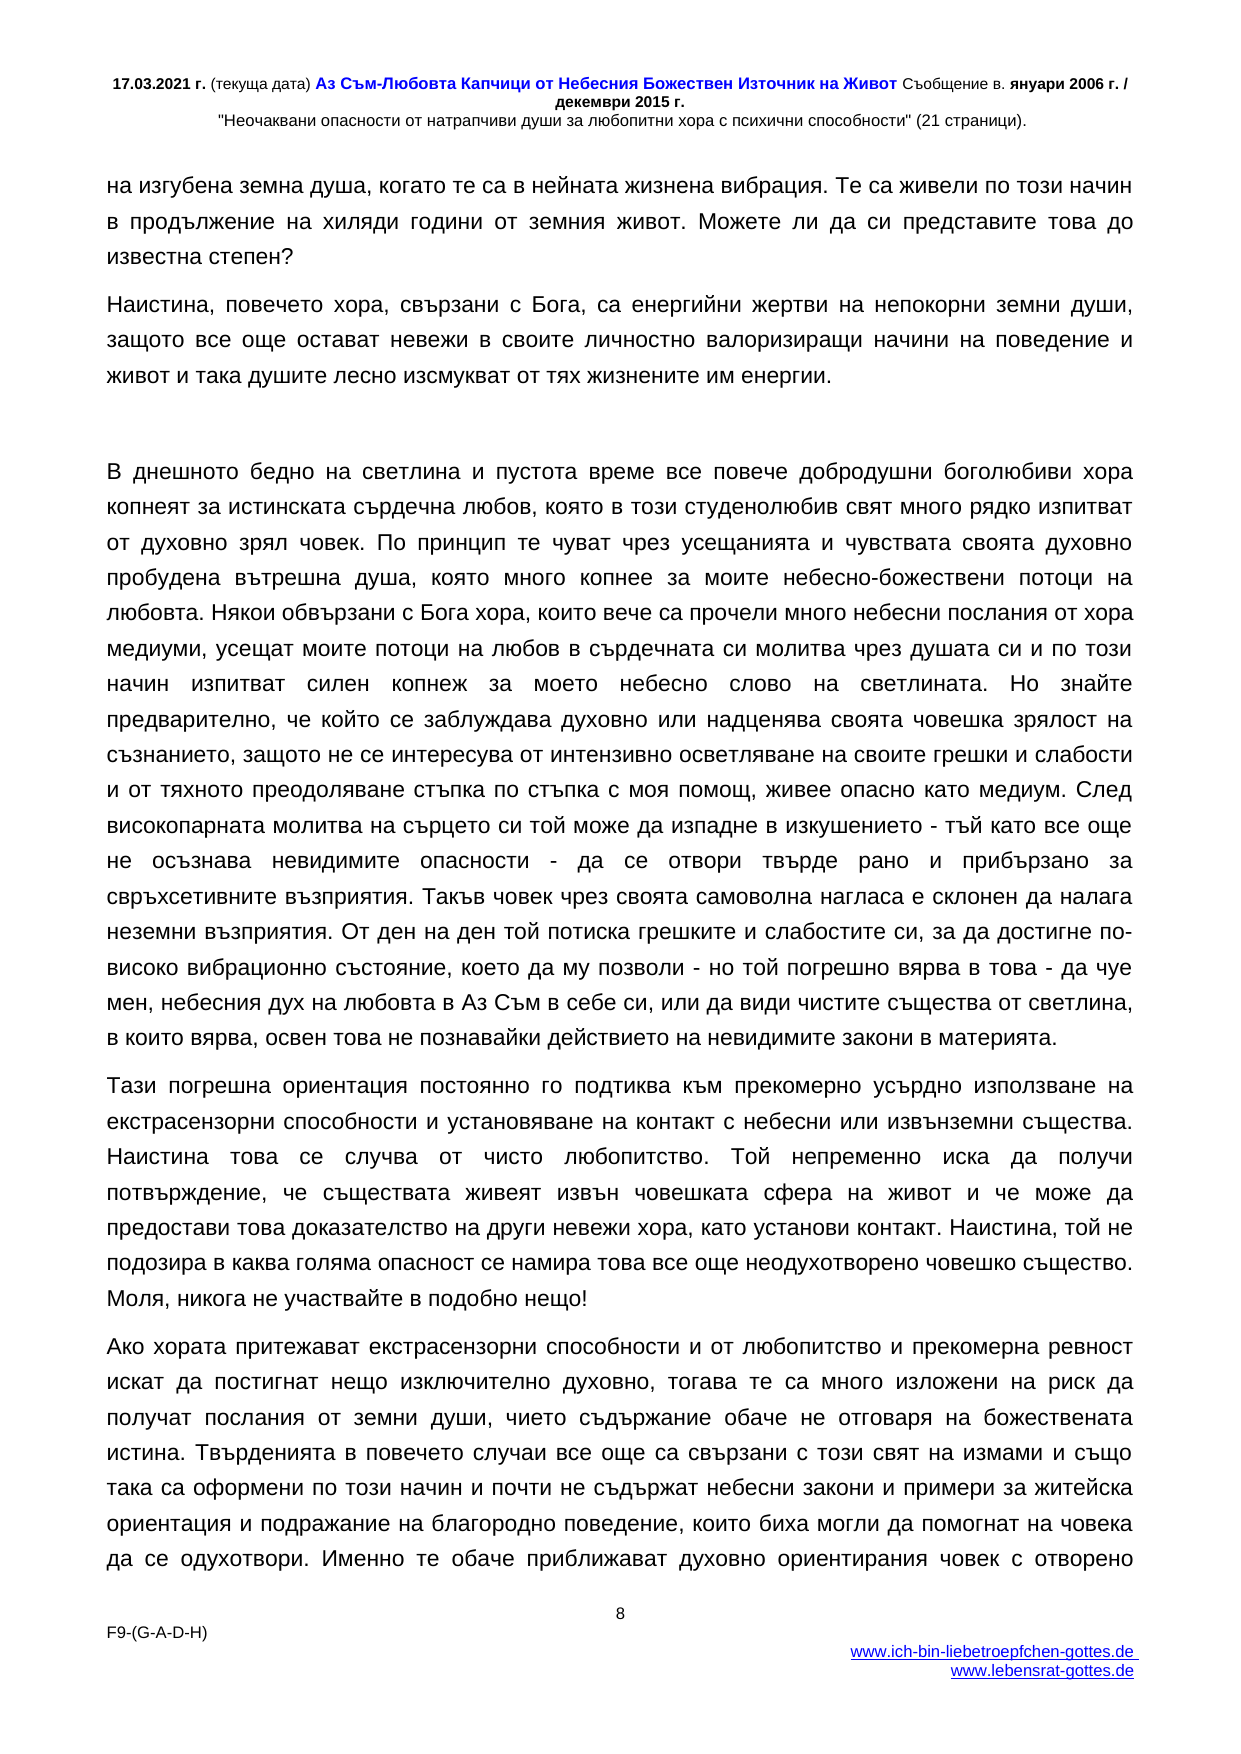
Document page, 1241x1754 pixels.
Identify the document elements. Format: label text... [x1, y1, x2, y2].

text Тази погрешна ориентация постоянно го подтиква към прекомерно усърдно използване на екстрасензорни способности и установяване на контакт с небесни или извънземни същества. Наистина това се случва от чисто любопитство. Той непременно иска да получи потвърждение, че съществата живеят извън човешката сфера на живот и че може да предостави това доказателство на други невежи хора, като установи контакт. Наистина, той не подозира в каква голяма опасност се намира това все още неодухотворено човешко същество. Моля, никога не участвайте в подобно нещо! [106, 1065, 1134, 1313]
text В днешното бедно на светлина и пустота време все повече добродушни боголюбиви хора копнеят за истинската сърдечна любов, която в този студенолюбив свят много рядко изпитват от духовно зрял човек. По принцип те чуват чрез усещанията и чувствата своята духовно пробудена вътрешна душа, която много копнее за моите небесно-божествени потоци на любовта. Някои обвързани с Бога хора, които вече са прочели много небесни послания от хора медиуми, усещат моите потоци на любов в сърдечната си молитва чрез душата си и по този начин изпитват силен копнеж за моето небесно слово на светлината. Но знайте предварително, че който се заблуждава духовно или надценява своята човешка зрялост на съзнанието, защото не се интересува от интензивно осветляване на своите грешки и слабости и от тяхното преодоляване стъпка по стъпка с моя помощ, живее опасно като медиум. След високопарната молитва на сърцето си той може да изпадне в изкушението - тъй като все още не осъзнава невидимите опасности - да се отвори твърде рано и прибързано за свръхсетивните възприятия. Такъв човек чрез своята самоволна нагласа е склонен да налага неземни възприятия. От ден на ден той потиска грешките и слабостите си, за да достигне по-високо вибрационно състояние, което да му позволи - но той погрешно вярва в това - да чуе мен, небесния дух на любовта в Аз Съм в себе си, или да види чистите същества от светлина, в които вярва, освен това не познавайки действието на невидимите закони в материята. [106, 451, 1134, 1053]
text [106, 1326, 1134, 1574]
text Наистина, повечето хора, свързани с Бога, са енергийни жертви на непокорни земни души, защото все още остават невежи в своите личностно валоризиращи начини на поведение и живот и така душите лесно изсмукват от тях жизнените им енергии. [106, 284, 1134, 390]
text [106, 165, 1134, 272]
